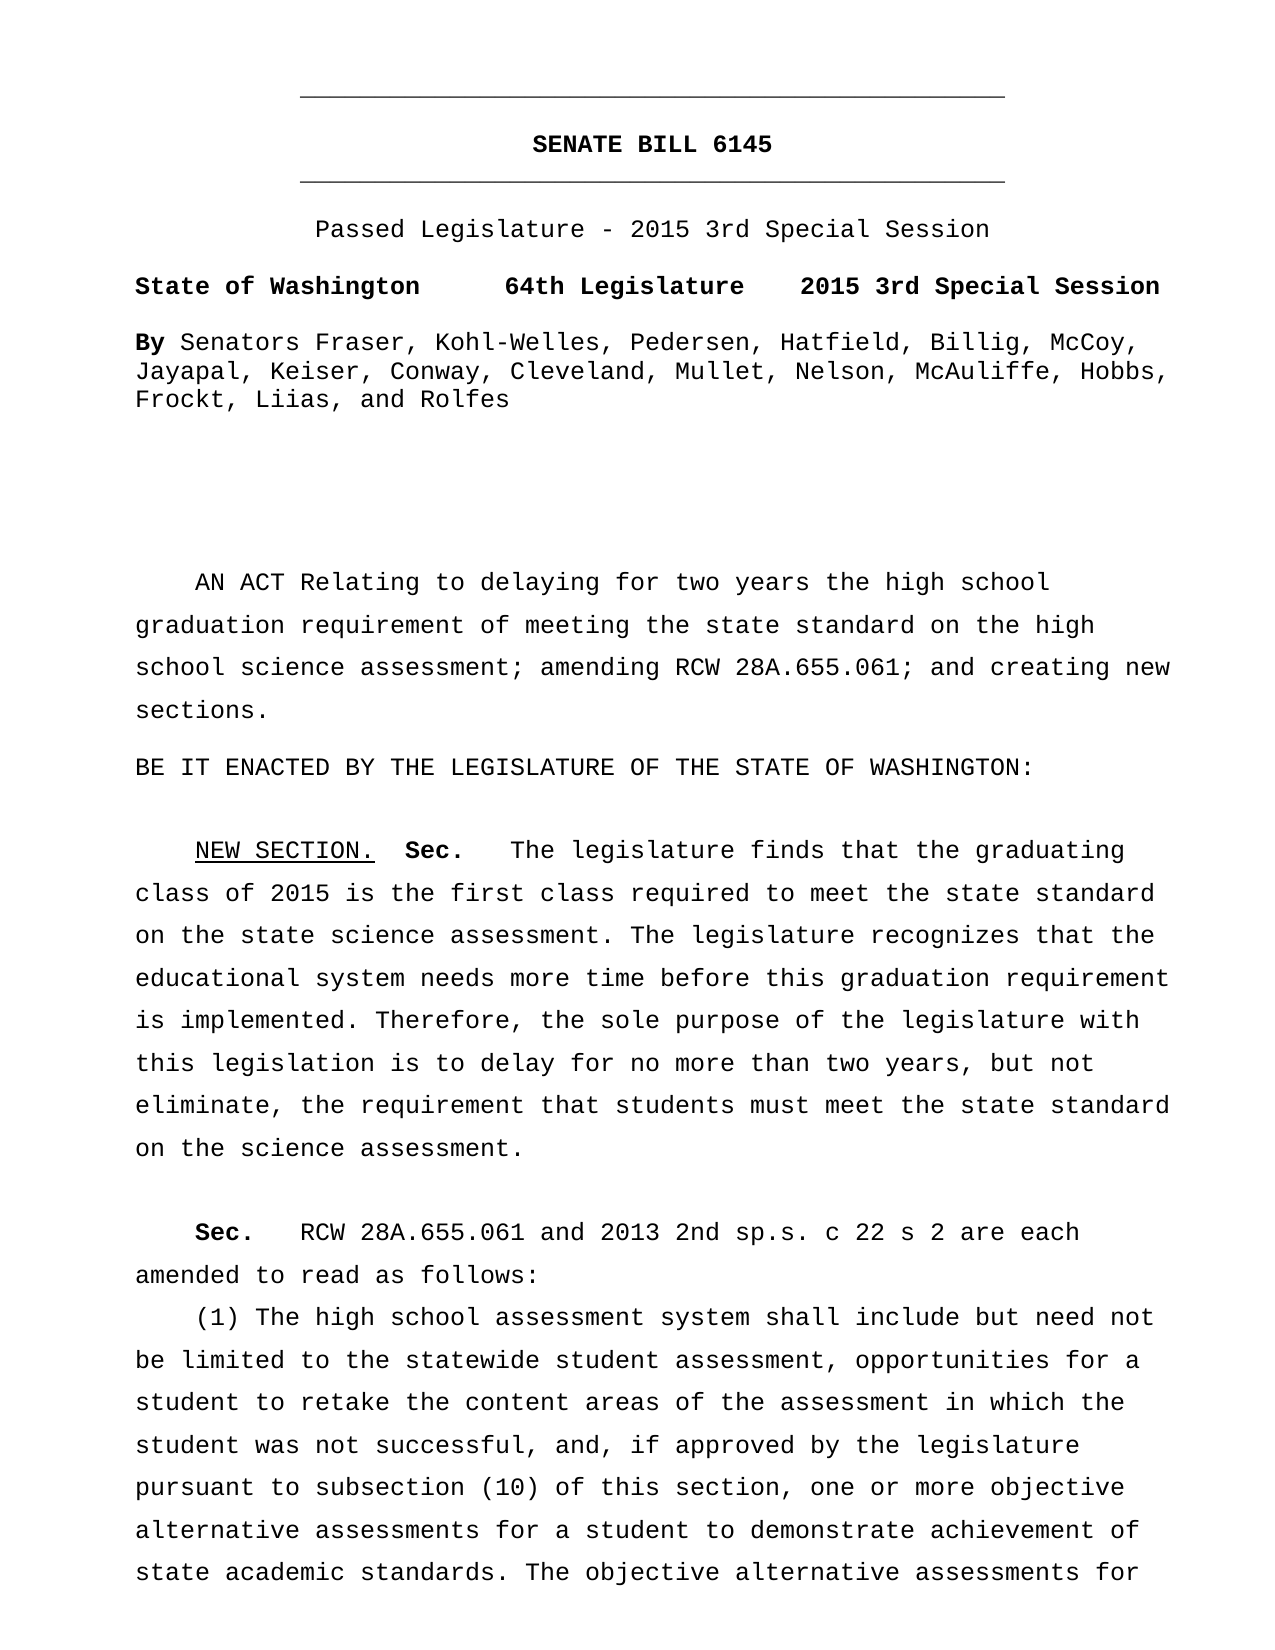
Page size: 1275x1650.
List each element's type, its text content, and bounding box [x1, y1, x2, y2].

text NEW SECTION. Sec. The legislature finds that the graduating class of 2015 is the first class required to meet the state standard on the state science assessment. The legislature recognizes that the educational system needs more time before this graduation requirement is implemented. Therefore, the sole purpose of the legislature with this legislation is to delay for no more than two years, but not eliminate, the requirement that students must meet the state standard on the science assessment. [135, 825, 1170, 1165]
text Sec. RCW 28A.655.061 and 2013 2nd sp.s. c 22 s 2 are each amended to read as follows: [135, 1207, 1170, 1292]
text _______________________________________________ [135, 75, 1170, 103]
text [135, 1292, 1170, 1589]
text State of Washington 64th Legislature 2015 3rd Special Session [135, 273, 1170, 302]
text AN ACT Relating to delaying for two years the high school graduation requirement of meeting the state standard on the high school science assessment; amending RCW 28A.655.061; and creating new sections. [135, 557, 1170, 727]
text By Senators Fraser, Kohl-Welles, Pedersen, Hatfield, Billig, McCoy, Jayapal, Keiser, Conway, Cleveland, Mullet, Nelson, McAuliffe, Hobbs, Frockt, Liias, and Rolfes [135, 330, 1170, 415]
text Passed Legislature - 2015 3rd Special Session [135, 217, 1170, 245]
text _______________________________________________ [135, 160, 1170, 188]
text BE IT ENACTED BY THE LEGISLATURE OF THE STATE OF WASHINGTON: [135, 755, 1170, 783]
text SENATE BILL 6145 [135, 132, 1170, 160]
